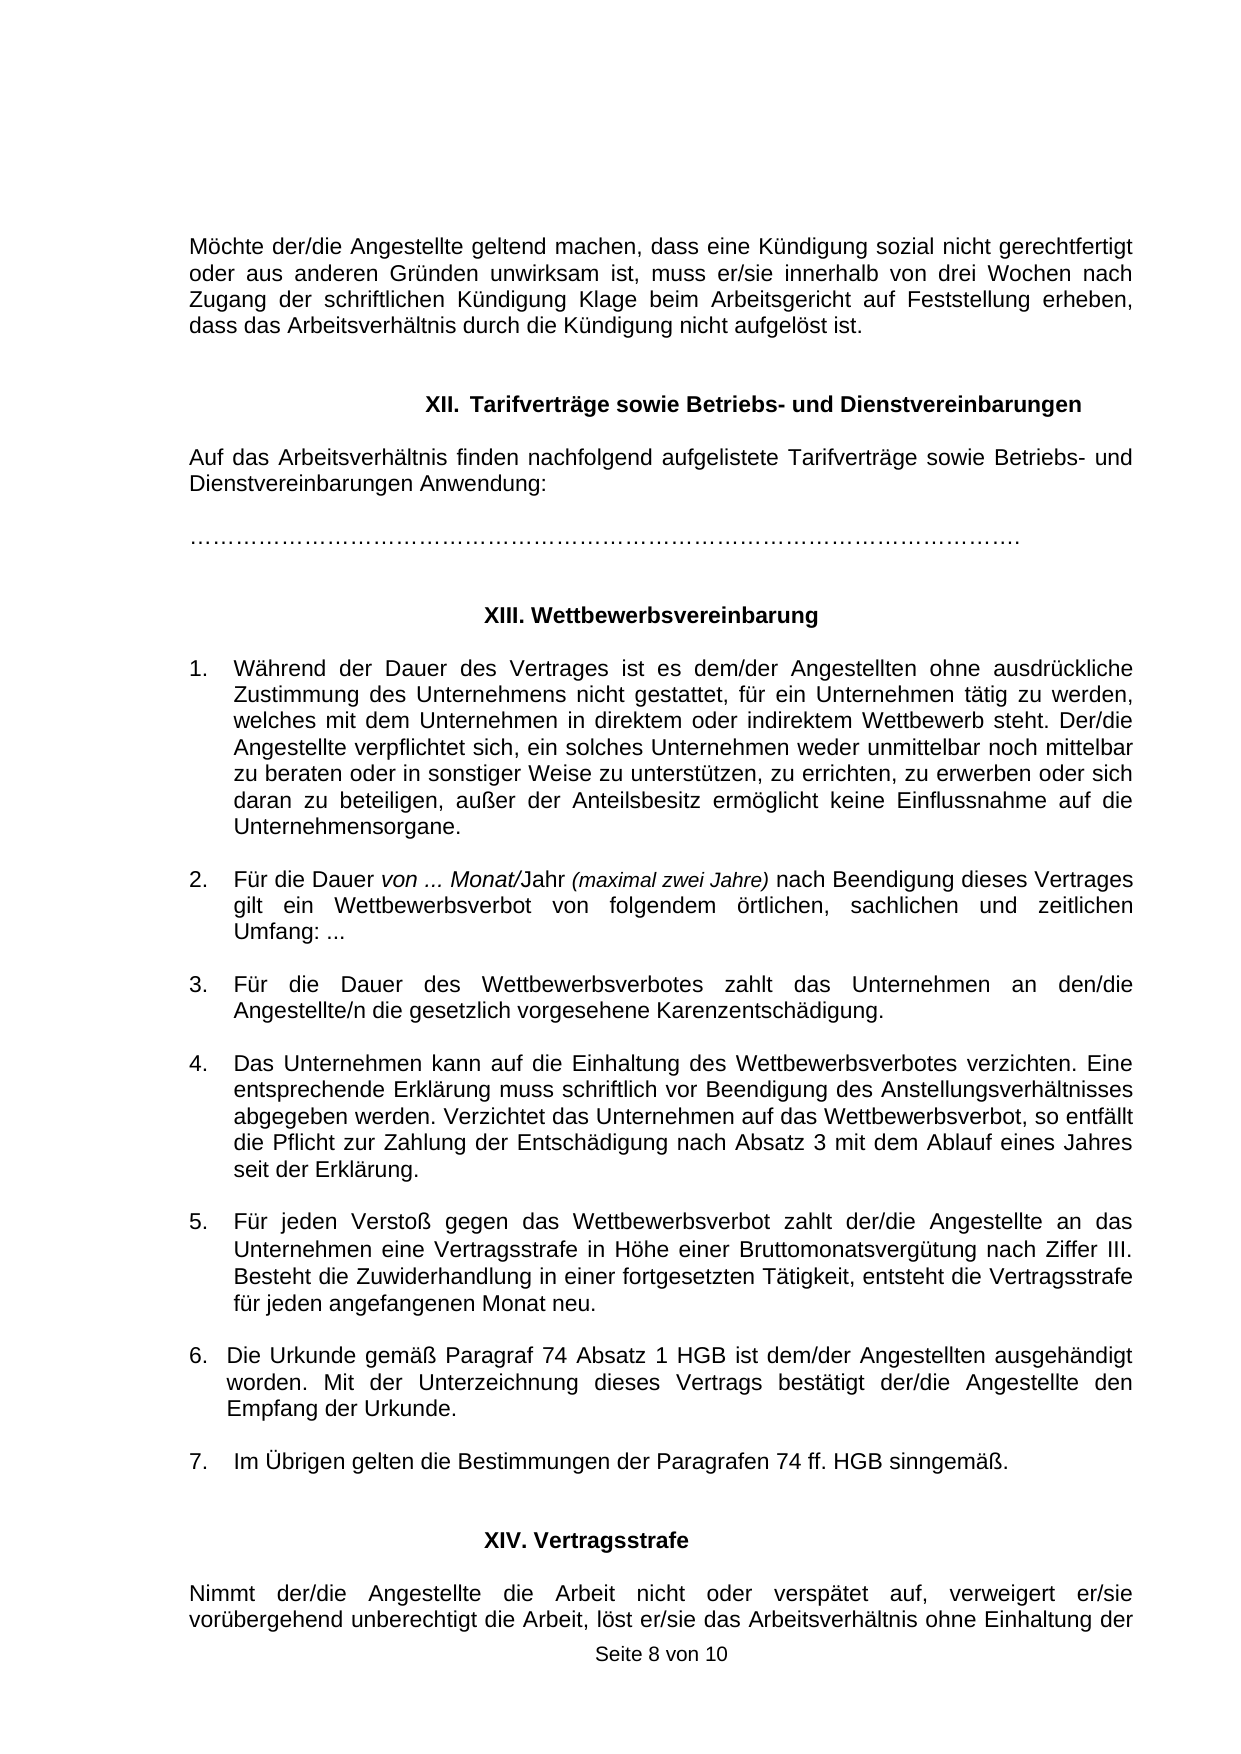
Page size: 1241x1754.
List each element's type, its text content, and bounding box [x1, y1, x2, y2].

text XII. Tarifverträge sowie Betriebs- und Dienstvereinbarungen [425, 391, 1134, 418]
text XIV. Vertragsstrafe [410, 1527, 1134, 1553]
text Möchte der/die Angestellte geltend machen, dass eine Kündigung sozial nicht gerechtfertigt oder aus anderen Gründen unwirksam ist, muss er/sie innerhalb von drei Wochen nach Zugang der schriftlichen Kündigung Klage beim Arbeitsgericht auf Feststellung erheben, dass das Arbeitsverhältnis durch die Kündigung nicht aufgelöst ist. [189, 233, 1134, 338]
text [189, 1579, 1134, 1632]
list Im Übrigen gelten die Bestimmungen der Paragrafen 74 ff. HGB sinngemäß. [189, 1448, 1134, 1474]
list Für die Dauer des Wettbewerbsverbotes zahlt das Unternehmen an den/die Angestellte/n die gesetzlich vorgesehene Karenzentschädigung. [189, 971, 1134, 1024]
text XIII. Wettbewerbsvereinbarung [410, 602, 1134, 628]
list Das Unternehmen kann auf die Einhaltung des Wettbewerbsverbotes verzichten. Eine entsprechende Erklärung muss schriftlich vor Beendigung des Anstellungsverhältnisses abgegeben werden. Verzichtet das Unternehmen auf das Wettbewerbsverbot, so entfällt die Pflicht zur Zahlung der Entschädigung nach Absatz 3 mit dem Ablauf eines Jahres seit der Erklärung. [189, 1050, 1134, 1182]
list Während der Dauer des Vertrages ist es dem/der Angestellten ohne ausdrückliche Zustimmung des Unternehmens nicht gestattet, für ein Unternehmen tätig zu werden, welches mit dem Unternehmen in direktem oder indirektem Wettbewerb steht. Der/die Angestellte verpflichtet sich, ein solches Unternehmen weder unmittelbar noch mittelbar zu beraten oder in sonstiger Weise zu unterstützen, zu errichten, zu erwerben oder sich daran zu beteiligen, außer der Anteilsbesitz ermöglicht keine Einflussnahme auf die Unternehmensorgane. [189, 655, 1134, 839]
list Für jeden Verstoß gegen das Wettbewerbsverbot zahlt der/die Angestellte an das Unternehmen eine Vertragsstrafe in Höhe einer Bruttomonatsvergütung nach Ziffer III. Besteht die Zuwiderhandlung in einer fortgesetzten Tätigkeit, entsteht die Vertragsstrafe für jeden angefangenen Monat neu. [189, 1208, 1134, 1316]
list Für die Dauer von ... Monat/Jahr (maximal zwei Jahre) nach Beendigung dieses Vertrages gilt ein Wettbewerbsverbot von folgendem örtlichen, sachlichen und zeitlichen Umfang: ... [189, 866, 1134, 945]
text Auf das Arbeitsverhältnis finden nachfolgend aufgelistete Tarifverträge sowie Betriebs- und Dienstvereinbarungen Anwendung: [189, 444, 1134, 497]
list Die Urkunde gemäß Paragraf 74 Absatz 1 HGB ist dem/der Angestellten ausgehändigt worden. Mit der Unterzeichnung dieses Vertrags bestätigt der/die Angestellte den Empfang der Urkunde. [189, 1342, 1134, 1421]
text ………………………………………………………………………………………………. [189, 523, 1134, 549]
